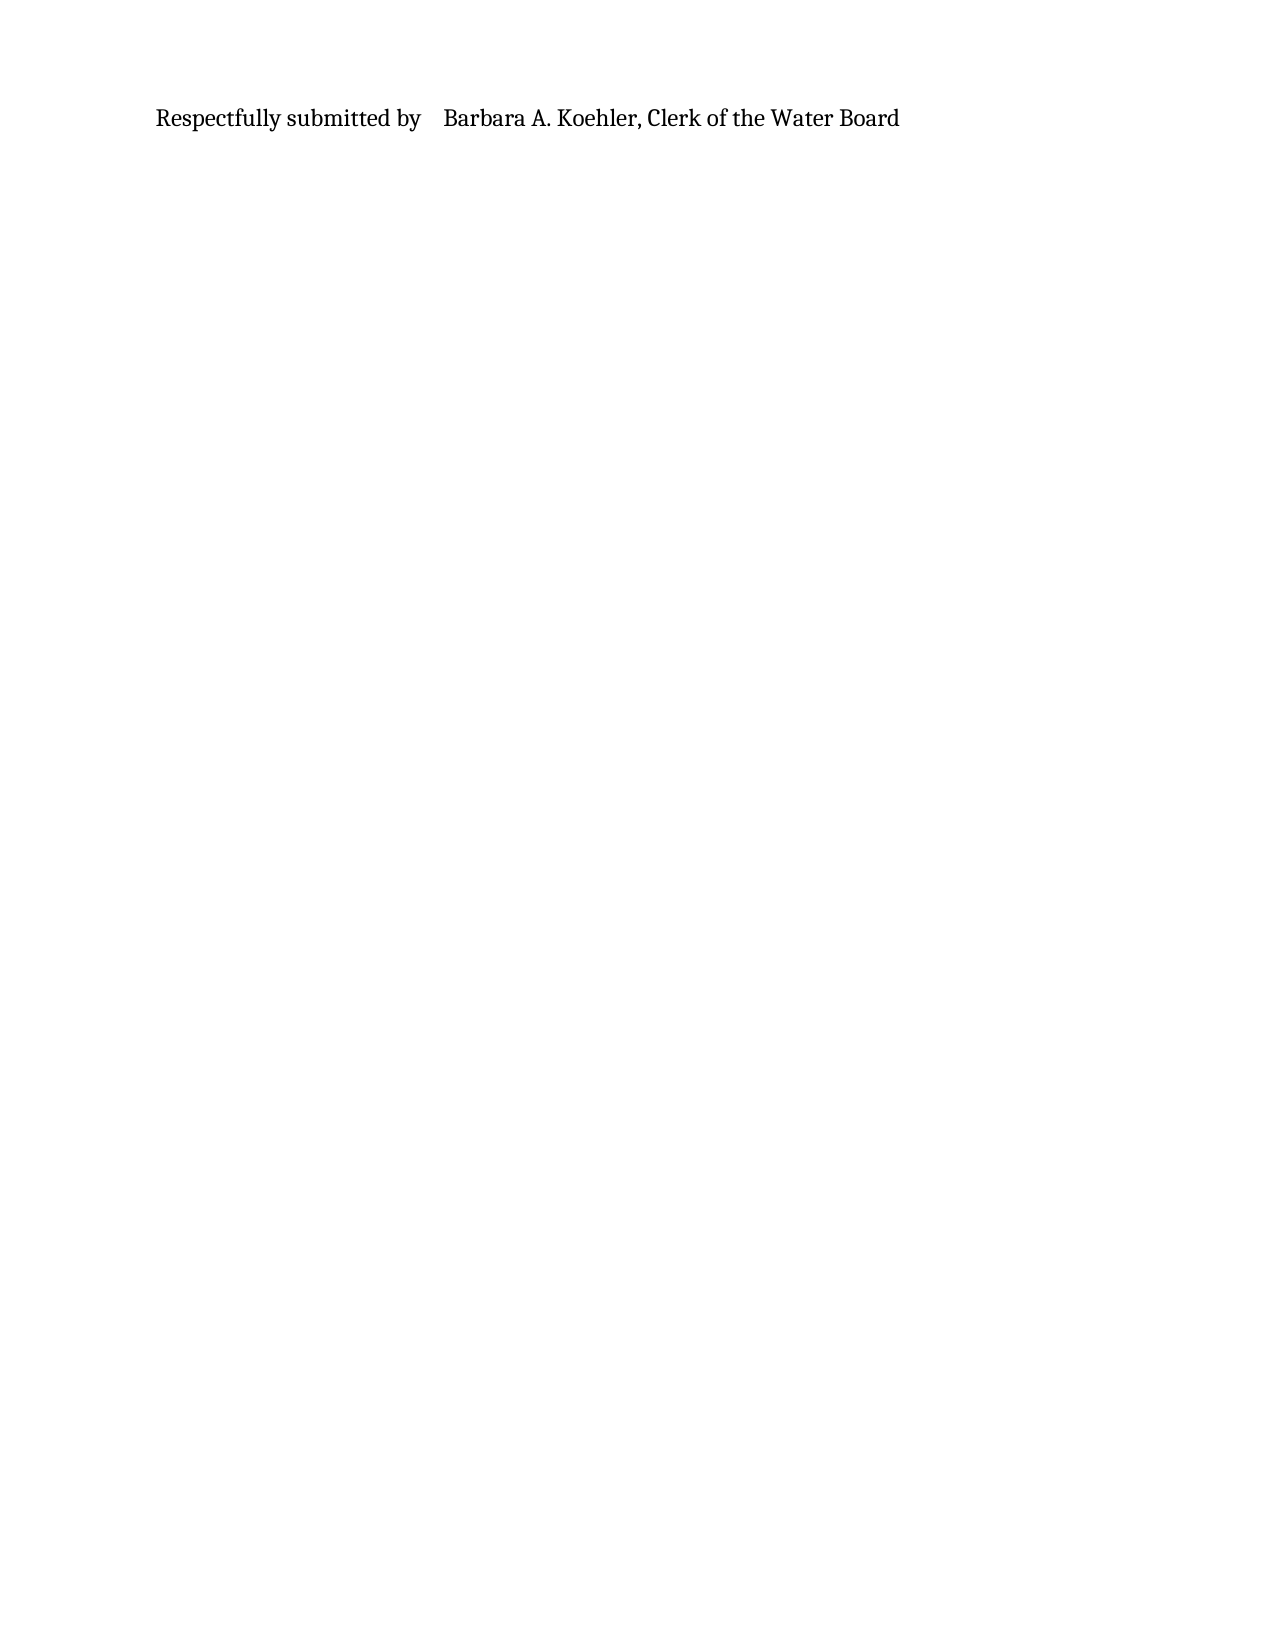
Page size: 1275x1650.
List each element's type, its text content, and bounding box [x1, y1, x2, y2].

text Respectfully submitted by Barbara A. Koehler, Clerk of the Water Board [75, 104, 1200, 132]
